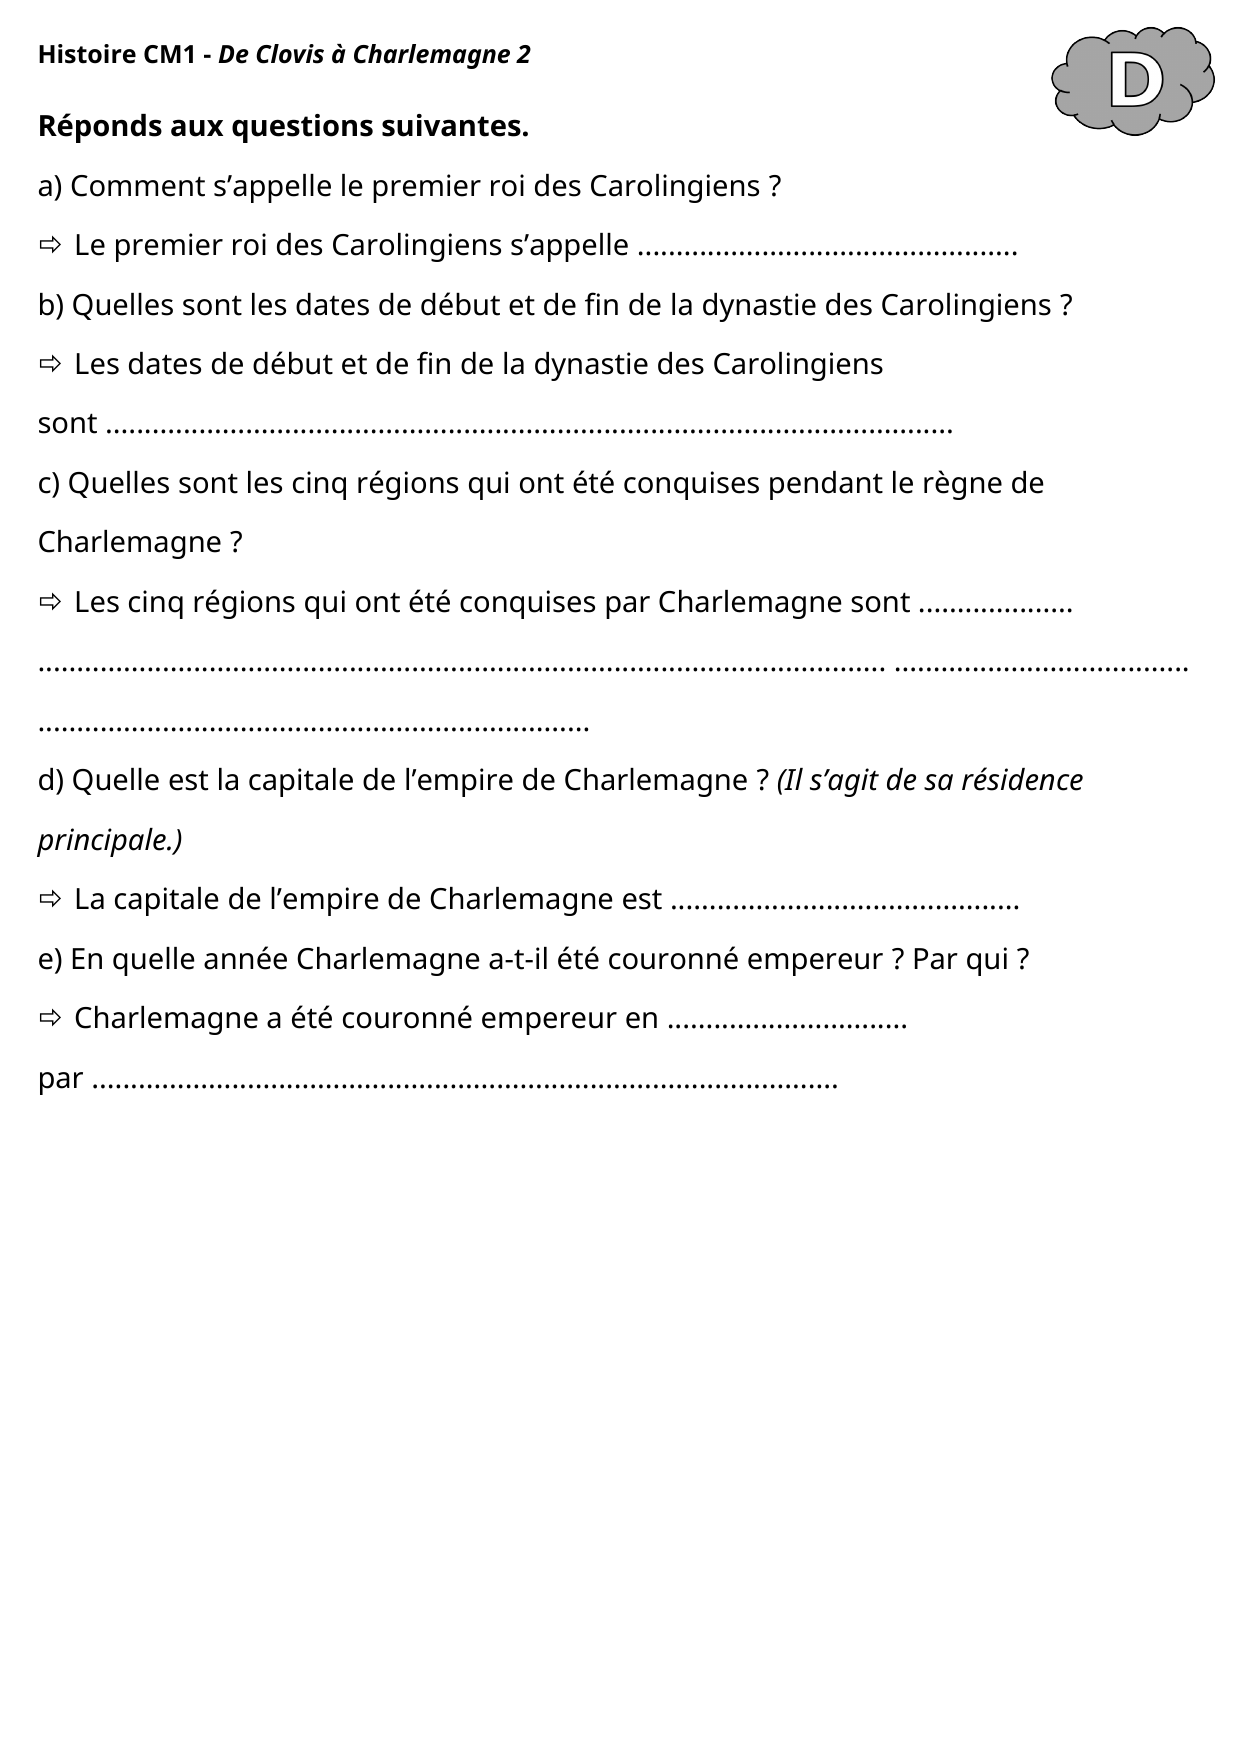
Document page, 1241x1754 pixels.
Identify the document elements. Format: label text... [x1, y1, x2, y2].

text d) Quelle est la capitale de l’empire de Charlemagne ? (Il s’agit de sa résidence principale.) [37, 759, 1200, 859]
text par ................................................................................................ [37, 1057, 1200, 1097]
text Histoire CM1 - De Clovis à Charlemagne 2 [37, 37, 1045, 71]
text Les dates de début et de fin de la dynastie des Carolingiens sont ............................................................................................................. [37, 343, 1200, 442]
text Le premier roi des Carolingiens s’appelle ................................................. [37, 224, 1200, 264]
text La capitale de l’empire de Charlemagne est ............................................. [37, 878, 1200, 918]
text a) Comment s’appelle le premier roi des Carolingiens ? [37, 165, 1200, 204]
text c) Quelles sont les cinq régions qui ont été conquises pendant le règne de Charlemagne ? [37, 462, 1200, 561]
picture [1045, 22, 1221, 141]
text ............................................................................................................. ............................................................................................................. [37, 641, 1200, 740]
text b) Quelles sont les dates de début et de fin de la dynastie des Carolingiens ? [37, 284, 1200, 323]
text Les cinq régions qui ont été conquises par Charlemagne sont .................... [37, 581, 1200, 621]
text Charlemagne a été couronné empereur en ............................... [37, 997, 1200, 1037]
text e) En quelle année Charlemagne a-t-il été couronné empereur ? Par qui ? [37, 938, 1200, 978]
text Réponds aux questions suivantes. [37, 105, 1200, 145]
